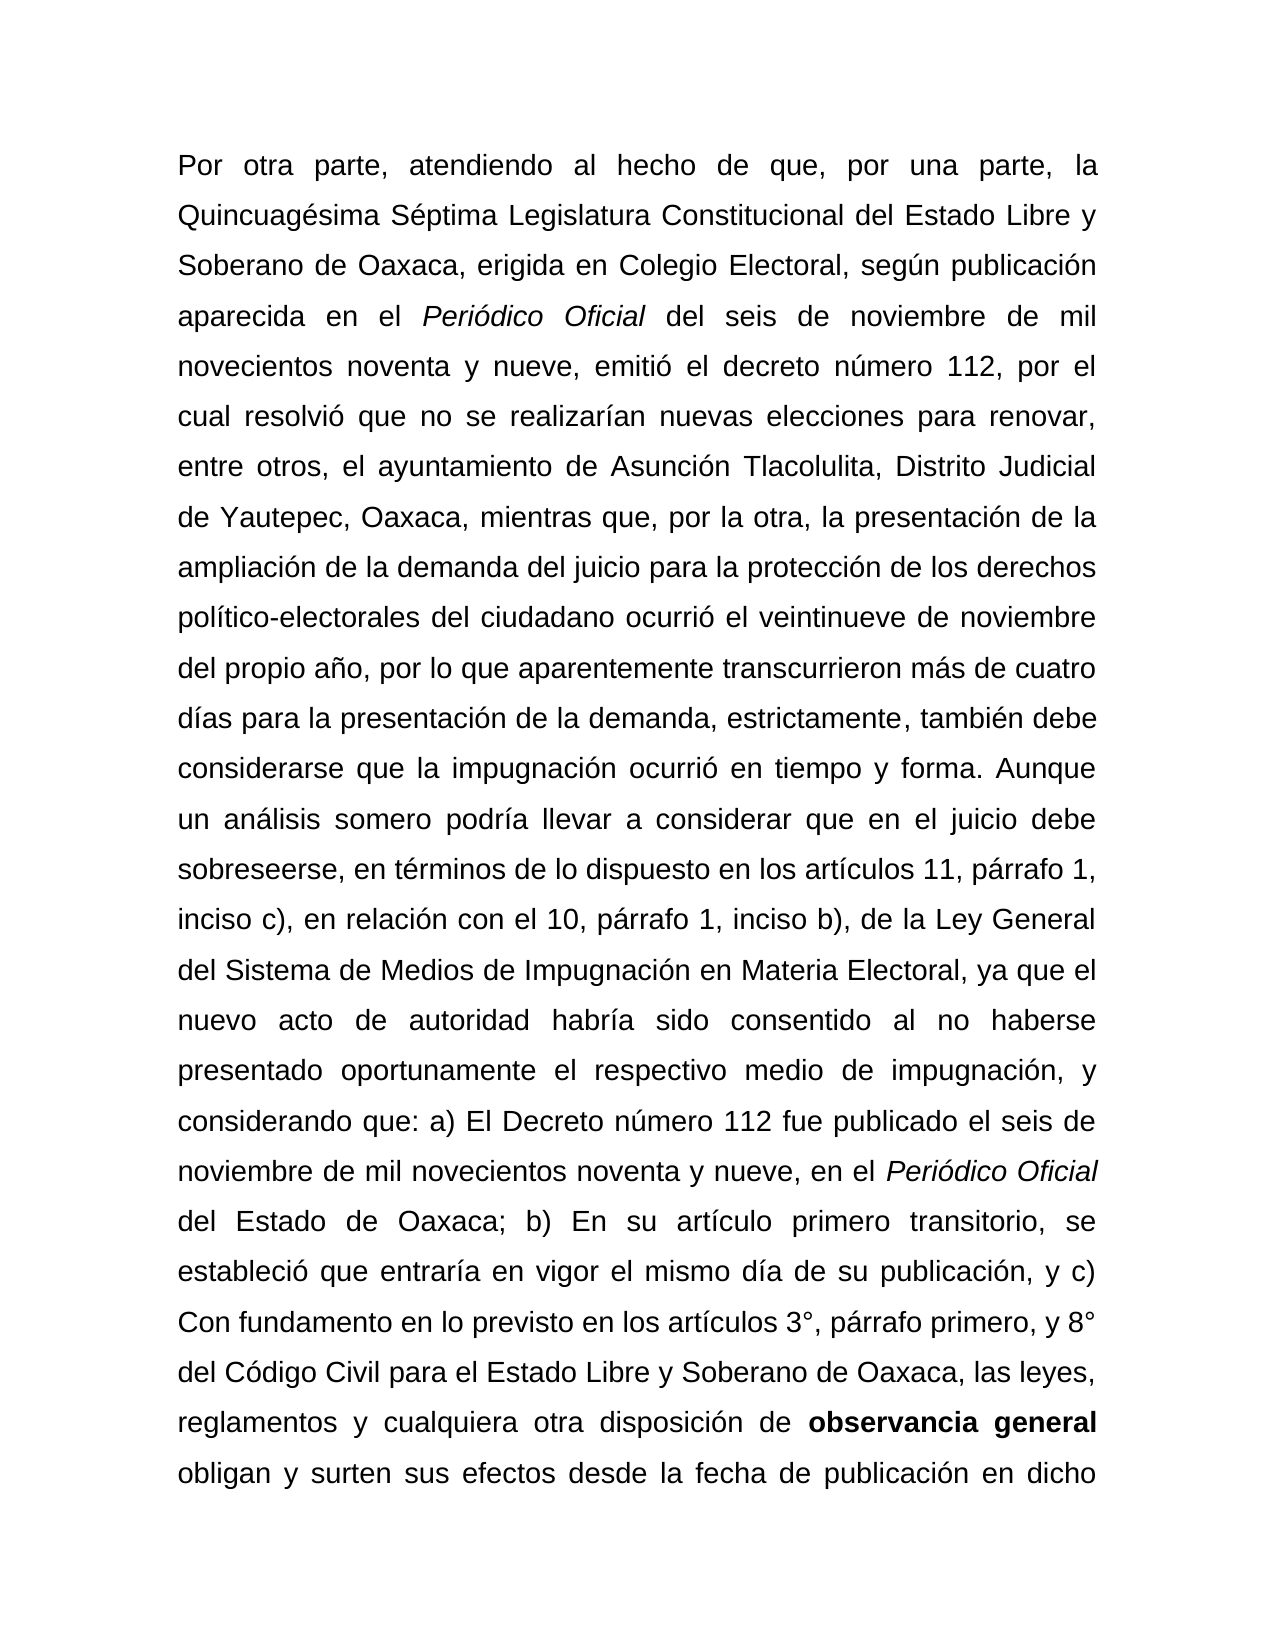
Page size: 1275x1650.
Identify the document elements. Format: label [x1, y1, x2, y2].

text [177, 148, 1098, 1489]
